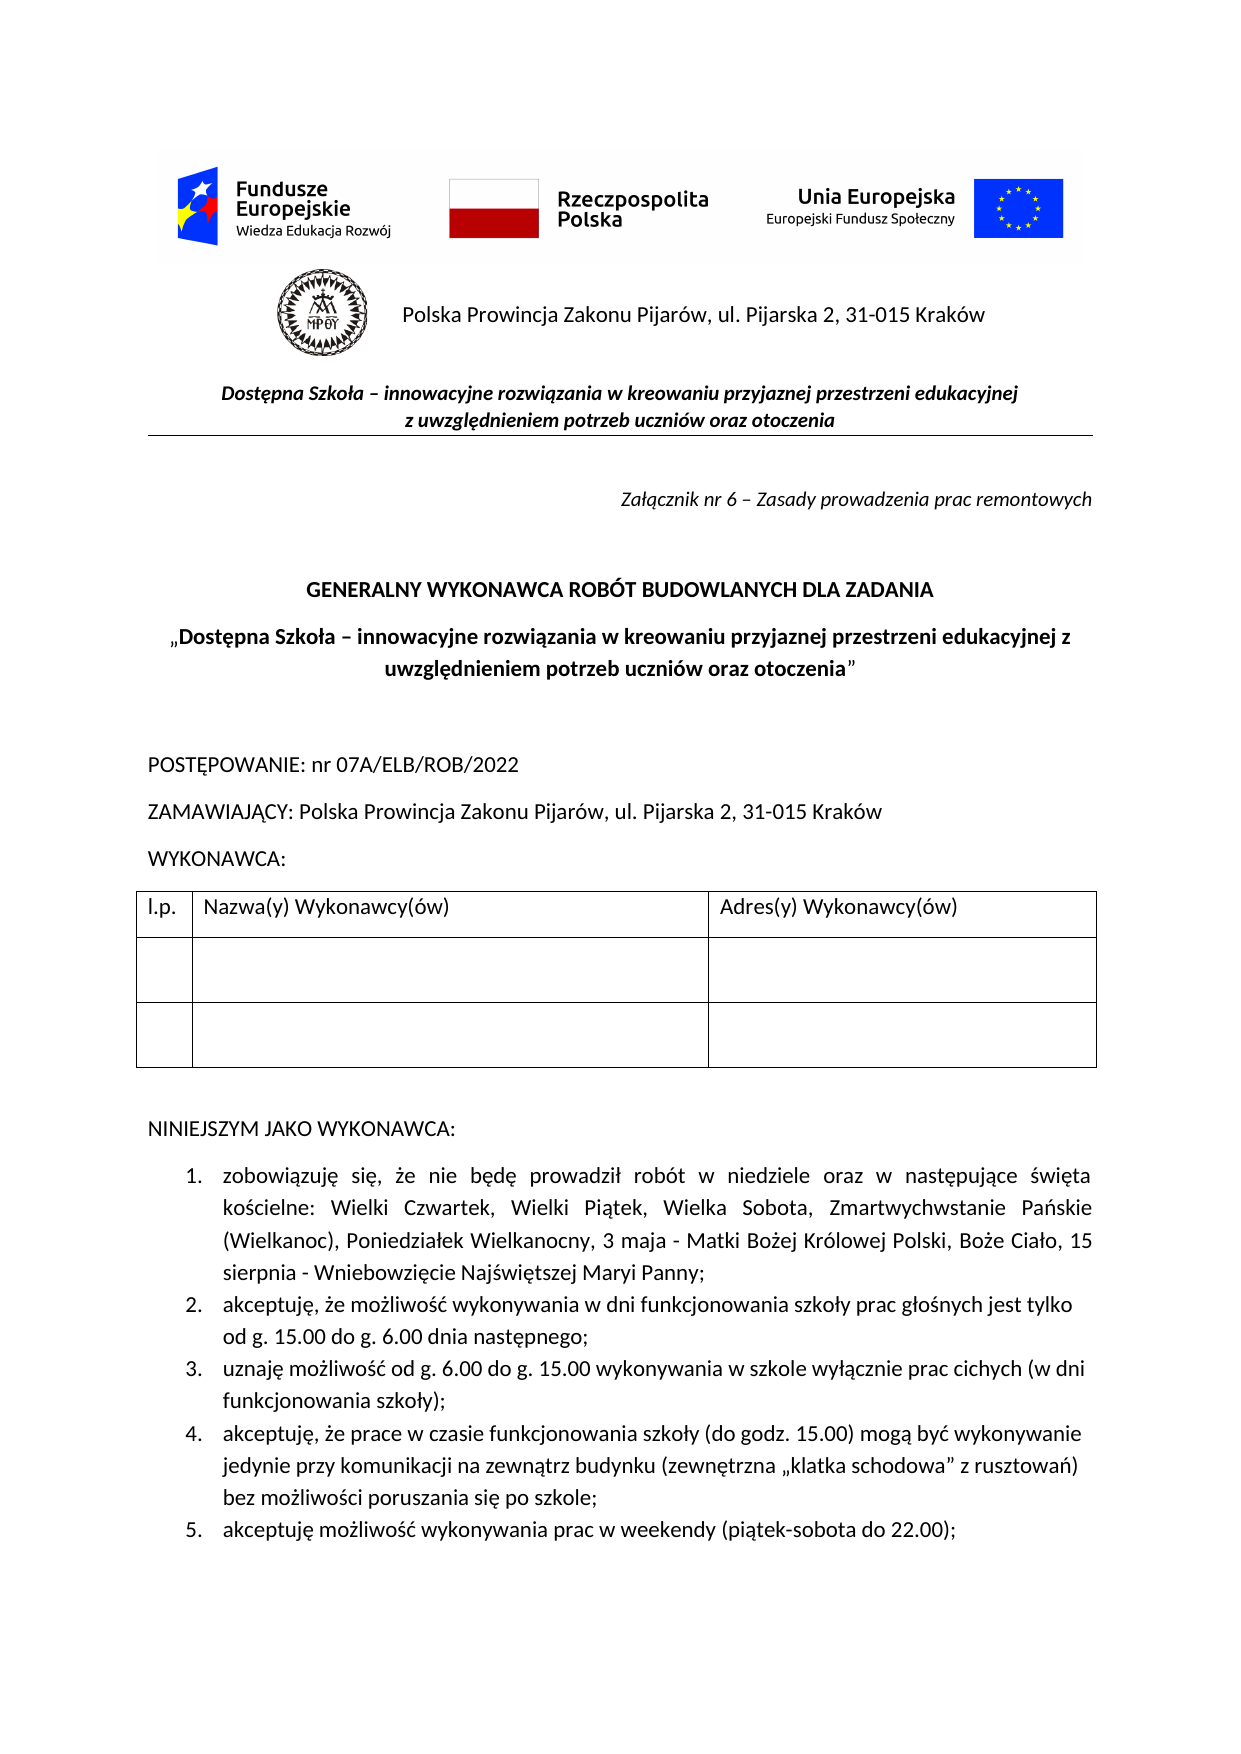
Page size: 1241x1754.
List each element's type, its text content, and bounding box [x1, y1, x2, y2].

list uznaję możliwość od g. 6.00 do g. 15.00 wykonywania w szkole wyłącznie prac cichych (w dni funkcjonowania szkoły); [185, 1354, 1093, 1415]
table_cell [709, 1003, 1096, 1067]
text POSTĘPOWANIE: nr 07A/ELB/ROB/2022 [148, 750, 1093, 778]
table_header Nazwa(y) Wykonawcy(ów) [193, 892, 708, 937]
table_cell [709, 938, 1096, 1002]
text WYKONAWCA: [148, 844, 1093, 872]
text Polska Prowincja Zakonu Pijarów, ul. Pijarska 2, 31-015 Kraków [295, 301, 1093, 329]
table_header l.p. [137, 892, 192, 937]
table_cell [137, 1003, 192, 1067]
table_header Adres(y) Wykonawcy(ów) [709, 892, 1096, 937]
picture [277, 269, 368, 356]
table_cell [193, 1003, 708, 1067]
text Załącznik nr 6 – Zasady prowadzenia prac remontowych [148, 486, 1093, 512]
text „Dostępna Szkoła – innowacyjne rozwiązania w kreowaniu przyjaznej przestrzeni edukacyjnej z uwzględnieniem potrzeb uczniów oraz otoczenia” [148, 622, 1093, 682]
text GENERALNY WYKONAWCA ROBÓT BUDOWLANYCH DLA ZADANIA [148, 575, 1093, 603]
list zobowiązuję się, że nie będę prowadził robót w niedziele oraz w następujące święta kościelne: Wielki Czwartek, Wielki Piątek, Wielka Sobota, Zmartwychwstanie Pańskie (Wielkanoc), Poniedziałek Wielkanocny, 3 maja - Matki Bożej Królowej Polski, Boże Ciało, 15 sierpnia - Wniebowzięcie Najświętszej Maryi Panny; [185, 1161, 1093, 1286]
list akceptuję możliwość wykonywania prac w weekendy (piątek-sobota do 22.00); [185, 1515, 1093, 1543]
list akceptuję, że prace w czasie funkcjonowania szkoły (do godz. 15.00) mogą być wykonywanie jedynie przy komunikacji na zewnątrz budynku (zewnętrzna „klatka schodowa” z rusztowań) bez możliwości poruszania się po szkole; [185, 1419, 1093, 1511]
table_cell [137, 938, 192, 1002]
text Dostępna Szkoła – innowacyjne rozwiązania w kreowaniu przyjaznej przestrzeni edukacyjnej z uwzględnieniem potrzeb uczniów oraz otoczenia [148, 380, 1093, 432]
table_cell [193, 938, 708, 1002]
text NINIEJSZYM JAKO WYKONAWCA: [148, 1114, 1093, 1142]
list akceptuję, że możliwość wykonywania w dni funkcjonowania szkoły prac głośnych jest tylko od g. 15.00 do g. 6.00 dnia następnego; [185, 1290, 1093, 1350]
picture [158, 147, 1083, 265]
text ZAMAWIAJĄCY: Polska Prowincja Zakonu Pijarów, ul. Pijarska 2, 31-015 Kraków [148, 797, 1093, 825]
